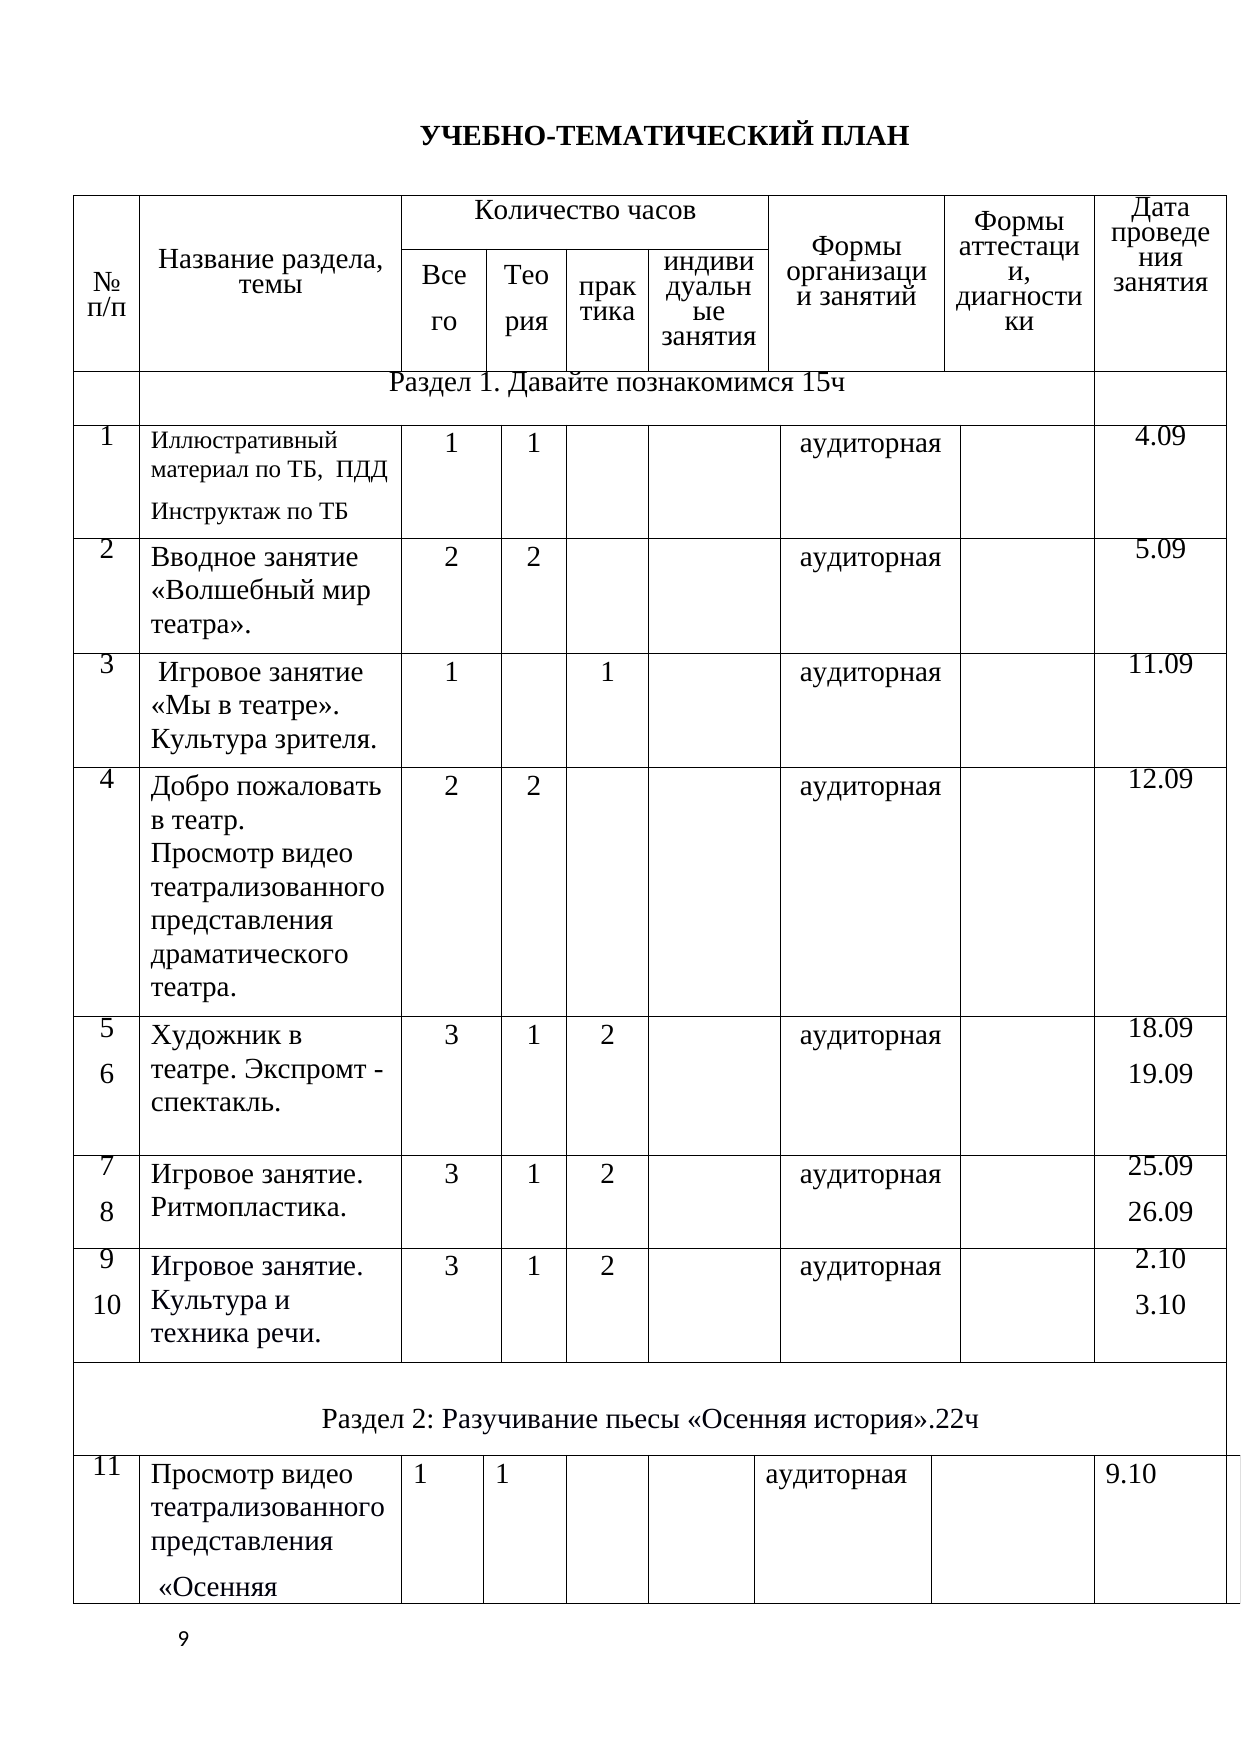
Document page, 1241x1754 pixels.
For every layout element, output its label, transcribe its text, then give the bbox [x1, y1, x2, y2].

table_cell 1 [402, 654, 501, 767]
table_cell Вводное занятие «Волшебный мир театра». [140, 539, 401, 653]
table_cell Раздел 1. Давайте познакомимся 15ч [140, 372, 1094, 424]
table_cell 3 [74, 654, 139, 767]
table_cell [649, 539, 780, 653]
table_cell Игровое занятие. Культура и техника речи. [140, 1249, 401, 1362]
table_header Дата проведения занятия [1095, 196, 1226, 371]
table_cell [649, 654, 780, 767]
table_cell [649, 1456, 754, 1603]
table_cell Раздел 2: Разучивание пьесы «Осенняя история».22ч [74, 1363, 1226, 1455]
table_cell 7 8 [74, 1156, 139, 1247]
table_cell [567, 539, 648, 653]
table_cell 3 [402, 1017, 501, 1155]
table_cell 1 [402, 1456, 483, 1603]
table_cell [1095, 372, 1226, 424]
table_cell Тео рия [487, 250, 566, 371]
table_cell 2 [567, 1017, 648, 1155]
table_cell 9 10 [74, 1249, 139, 1362]
table_cell 1 [402, 426, 501, 538]
table_cell Все го [402, 250, 486, 371]
table_cell Добро пожаловать в театр. Просмотр видео театрализованного представления драматического театра. [140, 768, 401, 1016]
table_cell индивидуальные занятия [649, 250, 768, 371]
table_cell Художник в театре. Экспромт - спектакль. [140, 1017, 401, 1155]
table_cell 5 6 [74, 1017, 139, 1155]
table_cell [961, 1156, 1094, 1247]
table_cell 12.09 [1095, 768, 1226, 1016]
table_cell аудиторная [781, 426, 960, 538]
table_cell 2.10 3.10 [1095, 1249, 1226, 1362]
table_cell [567, 768, 648, 1016]
table_cell аудиторная [781, 768, 960, 1016]
table_cell [74, 372, 139, 424]
table_cell [961, 768, 1094, 1016]
table_cell [649, 768, 780, 1016]
table_cell 1 [1227, 1456, 1240, 1603]
table_cell [649, 1156, 780, 1247]
table_cell 2 [402, 539, 501, 653]
table_cell 1 [502, 1249, 566, 1362]
table_cell 1 [502, 1156, 566, 1247]
table_cell 9.10 [1095, 1456, 1226, 1603]
table_cell [649, 1017, 780, 1155]
table_cell 2 [402, 768, 501, 1016]
table_header Количество часов [402, 196, 768, 249]
table_cell [567, 1456, 648, 1603]
table_cell 1 [502, 426, 566, 538]
table_cell 4 [74, 768, 139, 1016]
table_cell Игровое занятие. Ритмопластика. [140, 1156, 401, 1247]
table_cell 3 [402, 1249, 501, 1362]
table_header Формы аттестации, диагностики [945, 196, 1094, 371]
table_cell Иллюстративный материал по ТБ, ПДД Инструктаж по ТБ [140, 426, 401, 538]
table_cell 1 [74, 426, 139, 538]
table_cell [649, 1249, 780, 1362]
table_cell 1 [567, 654, 648, 767]
table_cell 11 [74, 1456, 139, 1603]
table_cell 5.09 [1095, 539, 1226, 653]
table_cell [961, 1249, 1094, 1362]
text УЧЕБНО-ТЕМАТИЧЕСКИЙ ПЛАН [177, 118, 1152, 152]
table_cell 4.09 [1095, 426, 1226, 538]
table_cell аудиторная [781, 1156, 960, 1247]
table_cell 2 [502, 768, 566, 1016]
table_cell аудиторная [781, 1017, 960, 1155]
table_cell Игровое занятие «Мы в театре». Культура зрителя. [140, 654, 401, 767]
table_cell [932, 1456, 1094, 1603]
table_cell [961, 426, 1094, 538]
table_cell 1 [484, 1456, 566, 1603]
table_cell [961, 539, 1094, 653]
table_cell 2 [567, 1249, 648, 1362]
table_cell аудиторная [781, 1249, 960, 1362]
table_cell 18.09 19.09 [1095, 1017, 1226, 1155]
table_cell [649, 426, 780, 538]
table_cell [140, 1456, 401, 1603]
table_header Формы организации занятий [769, 196, 944, 371]
table_cell 1 [502, 1017, 566, 1155]
table_cell аудиторная [781, 654, 960, 767]
table_cell 11.09 [1095, 654, 1226, 767]
table_cell практика [567, 250, 648, 371]
table_header №п/п [74, 196, 139, 371]
table_cell [502, 654, 566, 767]
table_cell аудиторная [781, 539, 960, 653]
table_cell [567, 426, 648, 538]
table_cell 25.09 26.09 [1095, 1156, 1226, 1247]
table_cell 3 [402, 1156, 501, 1247]
table_cell [961, 654, 1094, 767]
table_cell 2 [502, 539, 566, 653]
table_cell [961, 1017, 1094, 1155]
table_cell 2 [567, 1156, 648, 1247]
table_header Название раздела, темы [140, 196, 401, 371]
table_cell аудиторная [755, 1456, 931, 1603]
table_cell 2 [74, 539, 139, 653]
